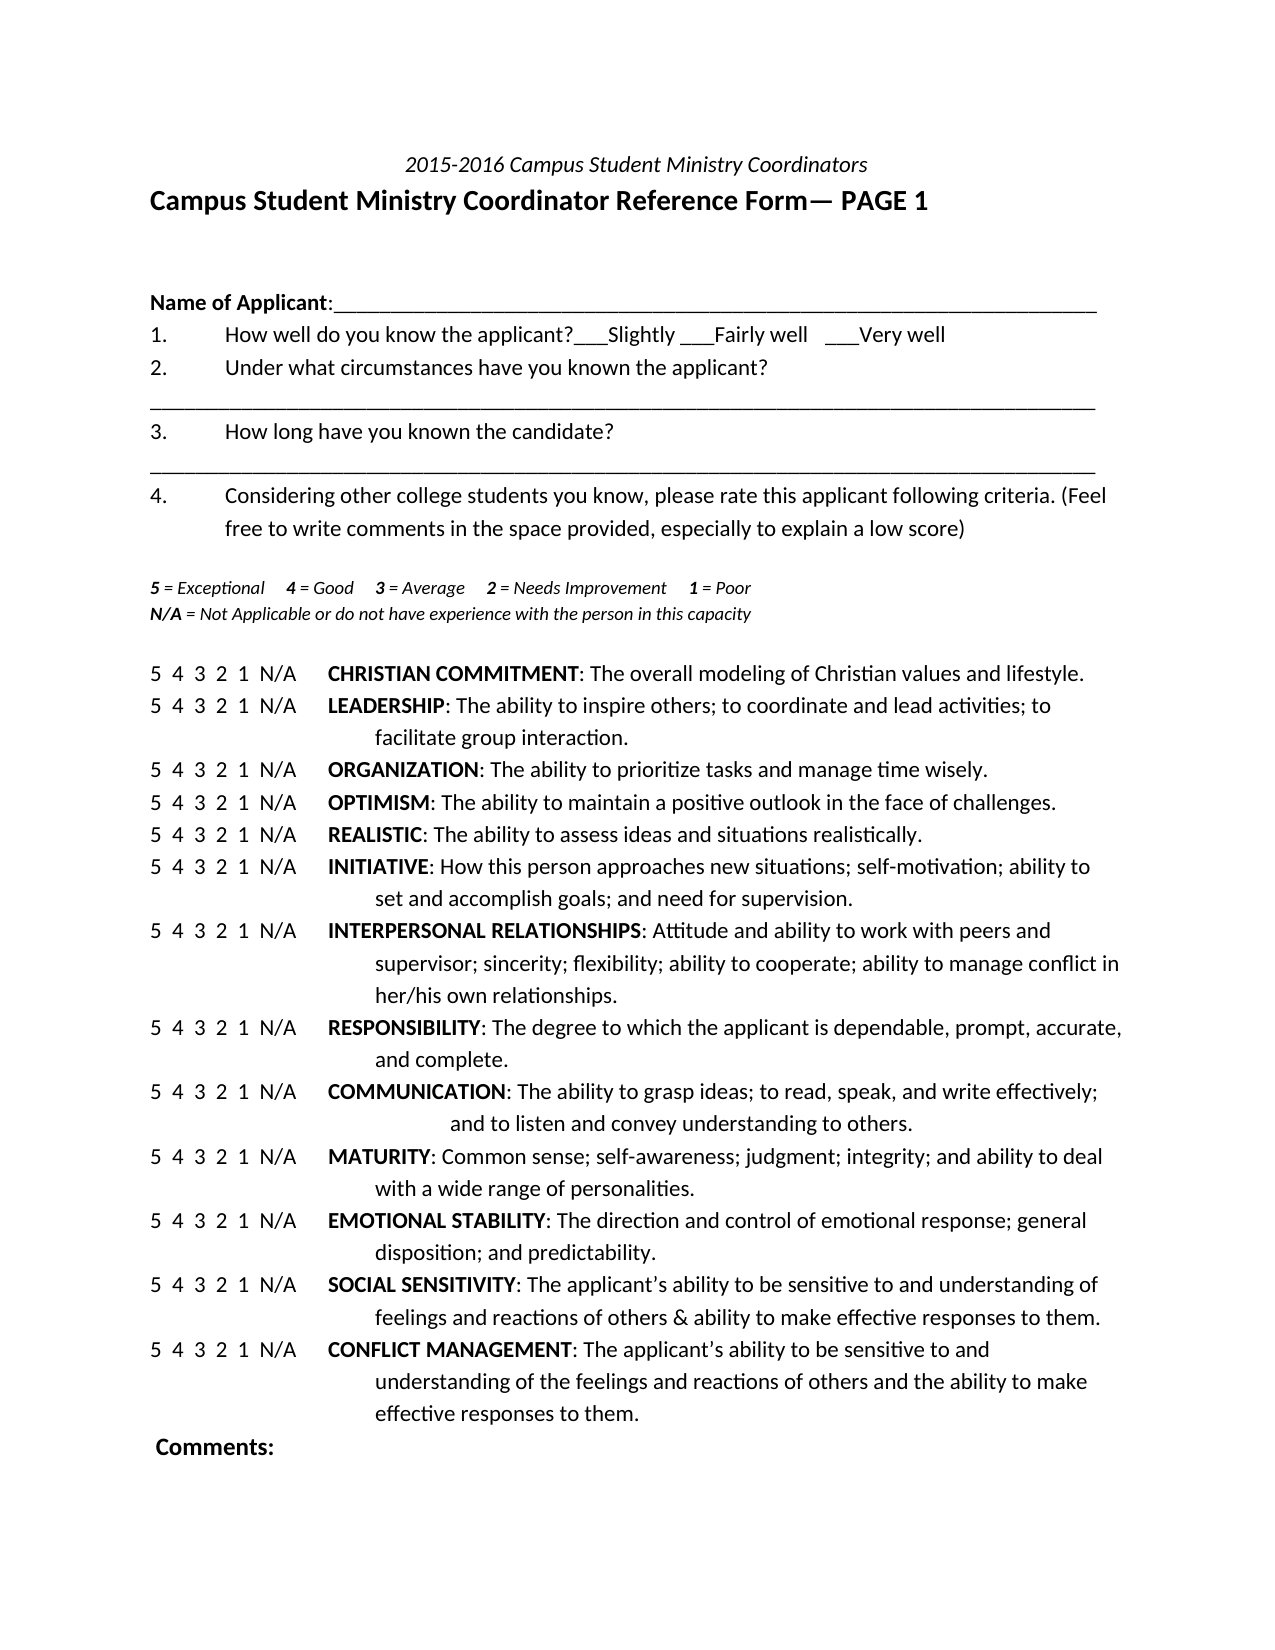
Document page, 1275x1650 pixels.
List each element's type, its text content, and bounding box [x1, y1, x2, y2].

text set and accomplish goals; and need for supervision. [150, 884, 1125, 912]
text 5 = Exceptional 4 = Good 3 = Average 2 = Needs Improvement 1 = Poor [150, 576, 1125, 599]
text 5 4 3 2 1 N/A OPTIMISM: The ability to maintain a positive outlook in the face of challenges. [150, 788, 1125, 816]
text 3. How long have you known the candidate? ___________________________________________________________________________________ [150, 417, 1125, 477]
text 2. Under what circumstances have you known the applicant? ___________________________________________________________________________________ [150, 353, 1125, 413]
text understanding of the feelings and reactions of others and the ability to make [150, 1367, 1125, 1395]
text facilitate group interaction. [300, 723, 1125, 751]
text 2015-2016 Campus Student Ministry Coordinators [150, 150, 1125, 178]
text 4. Considering other college students you know, please rate this applicant following criteria. (Feel free to write comments in the space provided, especially to explain a low score) [150, 481, 1125, 542]
text feelings and reactions of others & ability to make effective responses to them. [150, 1303, 1125, 1331]
text Comments: [150, 1431, 1125, 1462]
text N/A = Not Applicable or do not have experience with the person in this capacity [150, 602, 1125, 625]
text 5 4 3 2 1 N/A INTERPERSONAL RELATIONSHIPS: Attitude and ability to work with peers and [150, 916, 1125, 944]
text 5 4 3 2 1 N/A MATURITY: Common sense; self-awareness; judgment; integrity; and ability to deal [150, 1142, 1125, 1170]
text 5 4 3 2 1 N/A RESPONSIBILITY: The degree to which the applicant is dependable, prompt, accurate, [150, 1013, 1125, 1041]
text 5 4 3 2 1 N/A LEADERSHIP: The ability to inspire others; to coordinate and lead activities; to [150, 691, 1125, 719]
text and complete. [150, 1045, 1125, 1073]
text 5 4 3 2 1 N/A ORGANIZATION: The ability to prioritize tasks and manage time wisely. [150, 756, 1125, 783]
text effective responses to them. [150, 1399, 1125, 1427]
text 5 4 3 2 1 N/A CONFLICT MANAGEMENT: The applicant’s ability to be sensitive to and [150, 1335, 1125, 1363]
text with a wide range of personalities. [150, 1174, 1125, 1202]
text her/his own relationships. [150, 981, 1125, 1009]
text 5 4 3 2 1 N/A COMMUNICATION: The ability to grasp ideas; to read, speak, and write effectively; and to listen and convey understanding to others. [150, 1077, 1125, 1138]
text Name of Applicant:___________________________________________________________________ [150, 288, 1125, 316]
text 5 4 3 2 1 N/A EMOTIONAL STABILITY: The direction and control of emotional response; general [150, 1206, 1125, 1234]
text supervisor; sincerity; flexibility; ability to cooperate; ability to manage conflict in [150, 949, 1125, 977]
text Campus Student Ministry Coordinator Reference Form— PAGE 1 [150, 182, 1125, 218]
text 5 4 3 2 1 N/A SOCIAL SENSITIVITY: The applicant’s ability to be sensitive to and understanding of [150, 1271, 1125, 1298]
text 5 4 3 2 1 N/A CHRISTIAN COMMITMENT: The overall modeling of Christian values and lifestyle. [150, 659, 1125, 687]
text 5 4 3 2 1 N/A INITIATIVE: How this person approaches new situations; self-motivation; ability to [150, 852, 1125, 880]
text 1. How well do you know the applicant?___Slightly ___Fairly well ___Very well [150, 321, 1125, 348]
text disposition; and predictability. [150, 1238, 1125, 1266]
text 5 4 3 2 1 N/A REALISTIC: The ability to assess ideas and situations realistically. [150, 820, 1125, 848]
